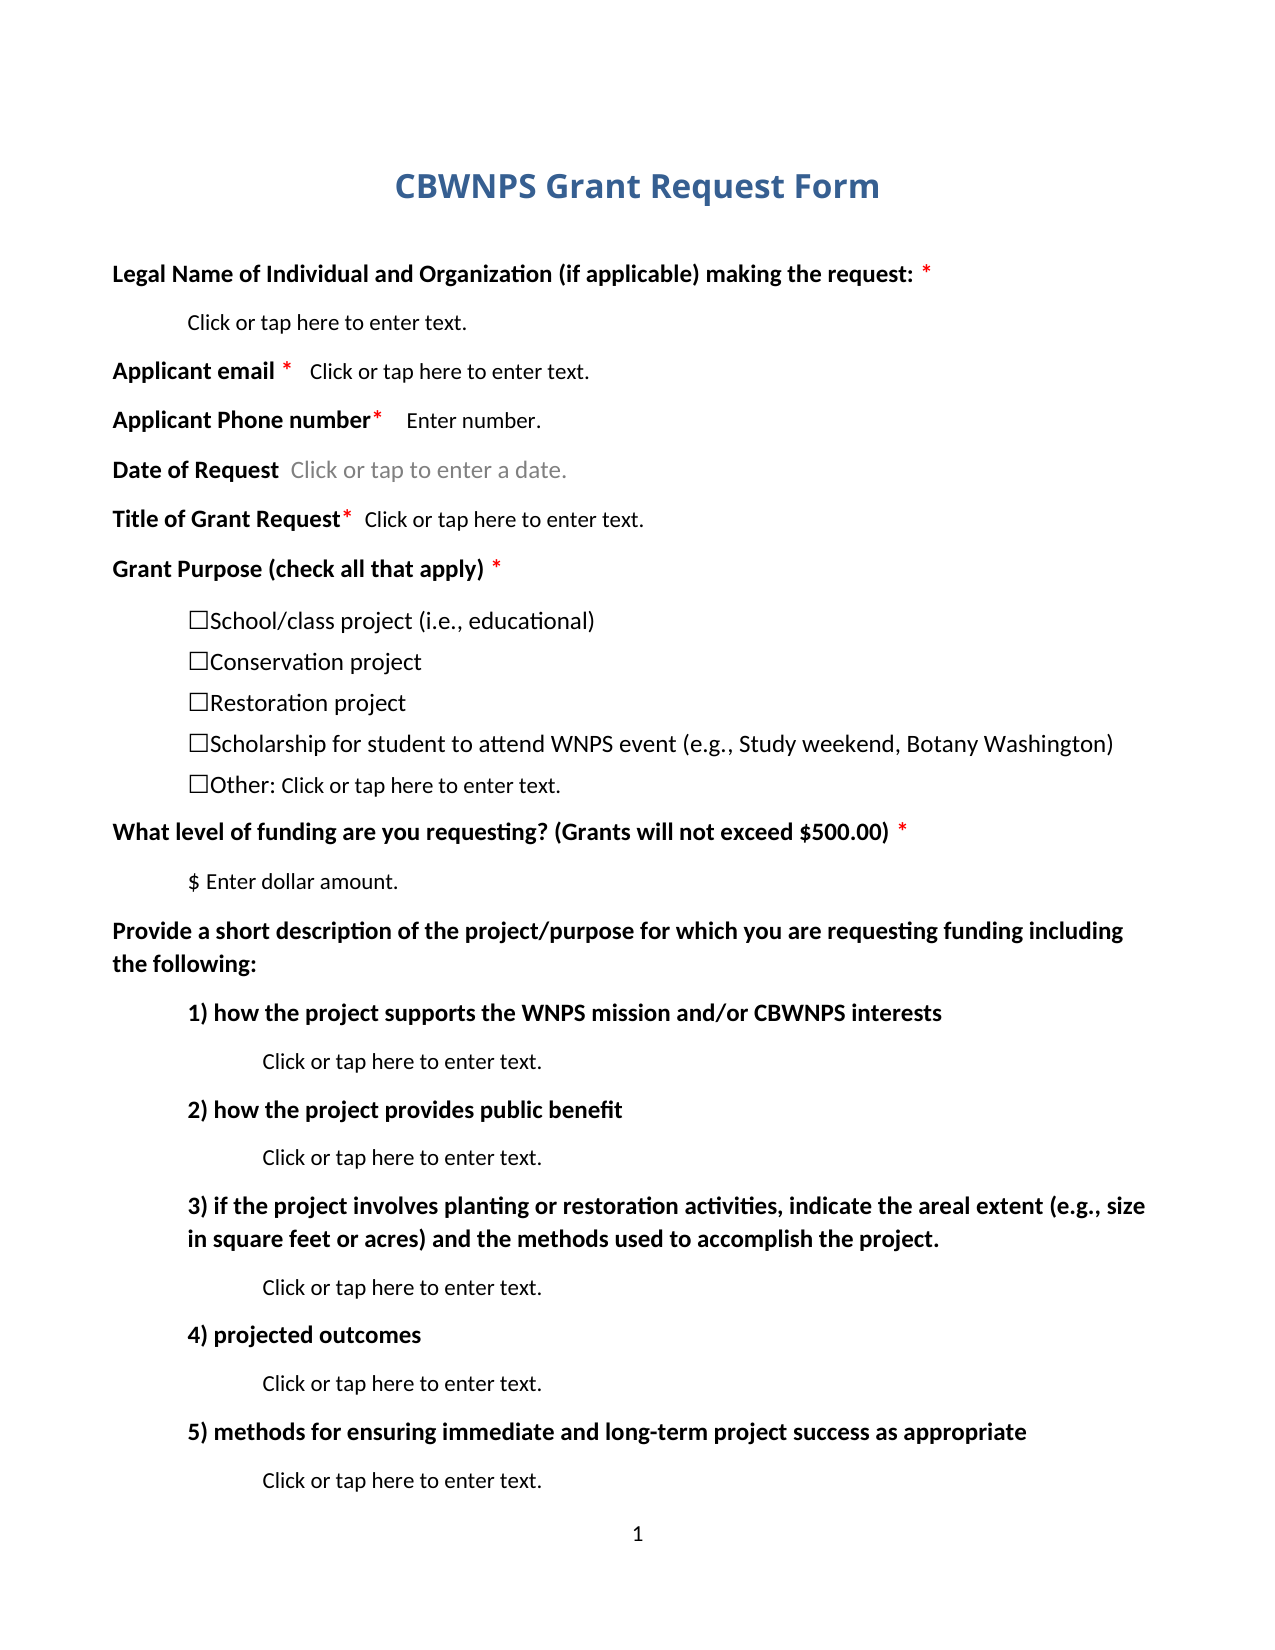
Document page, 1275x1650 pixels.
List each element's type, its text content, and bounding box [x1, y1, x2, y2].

text 3) if the project involves planting or restoration activities, indicate the areal extent (e.g., size in square feet or acres) and the methods used to accomplish the project. [187, 1190, 1162, 1254]
text Date of Request [112, 454, 1162, 484]
text Legal Name of Individual and Organization (if applicable) making the request: * [112, 258, 1162, 289]
subtitle CBWNPS Grant Request Form [112, 162, 1162, 208]
text $ [187, 865, 1162, 896]
text Scholarship for student to attend WNPS event (e.g., Study weekend, Botany Washington) [187, 726, 1162, 759]
text 2) how the project provides public benefit [187, 1094, 1162, 1124]
text Provide a short description of the project/purpose for which you are requesting funding including the following: [112, 915, 1162, 978]
text Applicant Phone number* [112, 404, 1162, 435]
text Title of Grant Request* [112, 503, 1162, 534]
text Conservation project [187, 644, 1162, 678]
text Grant Purpose (check all that apply) * [112, 553, 1162, 584]
text What level of funding are you requesting? (Grants will not exceed $500.00) * [112, 816, 1162, 846]
text 5) methods for ensuring immediate and long-term project success as appropriate [187, 1416, 1162, 1447]
text Other: [187, 766, 1162, 801]
text Applicant email * [112, 355, 1162, 385]
text 4) projected outcomes [187, 1320, 1162, 1350]
text School/class project (i.e., educational) [187, 603, 1162, 637]
text Restoration project [187, 684, 1162, 719]
text 1) how the project supports the WNPS mission and/or CBWNPS interests [187, 997, 1162, 1028]
